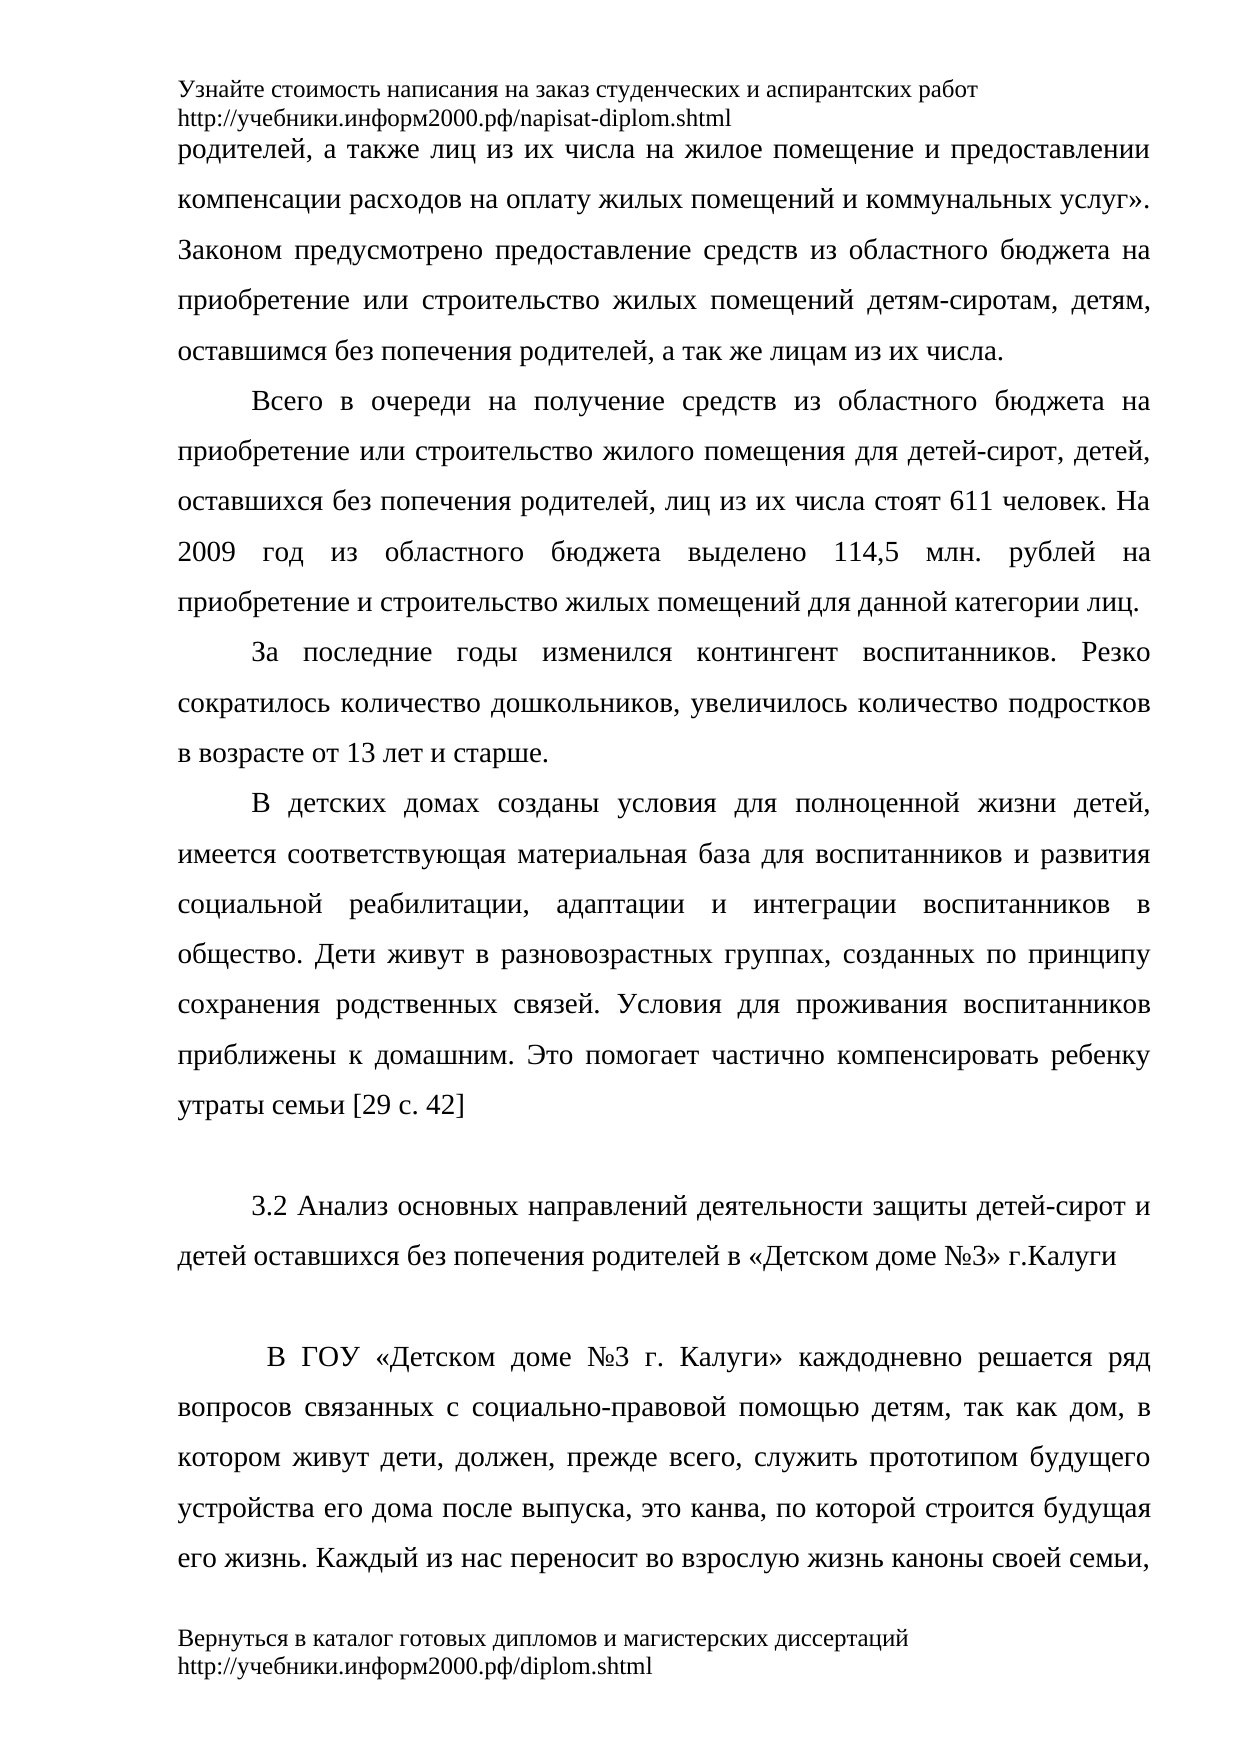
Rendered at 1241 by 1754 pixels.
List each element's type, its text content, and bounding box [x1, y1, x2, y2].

text В детских домах созданы условия для полноценной жизни детей, имеется соответствующая материальная база для воспитанников и развития социальной реабилитации, адаптации и интеграции воспитанников в общество. Дети живут в разновозрастных группах, созданных по принципу сохранения родственных связей. Условия для проживания воспитанников приближены к домашним. Это помогает частично компенсировать ребенку утраты семьи [29 с. 42] [177, 785, 1152, 1121]
text За последние годы изменился контингент воспитанников. Резко сократилось количество дошкольников, увеличилось количество подростков в возрасте от 13 лет и старше. [177, 634, 1152, 769]
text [177, 131, 1152, 366]
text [177, 1339, 1152, 1574]
text Всего в очереди на получение средств из областного бюджета на приобретение или строительство жилого помещения для детей-сирот, детей, оставшихся без попечения родителей, лиц из их числа стоят 611 человек. На 2009 год из областного бюджета выделено 114,5 млн. рублей на приобретение и строительство жилых помещений для данной категории лиц. [177, 383, 1152, 618]
text 3.2 Анализ основных направлений деятельности защиты детей-сирот и детей оставшихся без попечения родителей в «Детском доме №3» г.Калуги [177, 1188, 1152, 1272]
